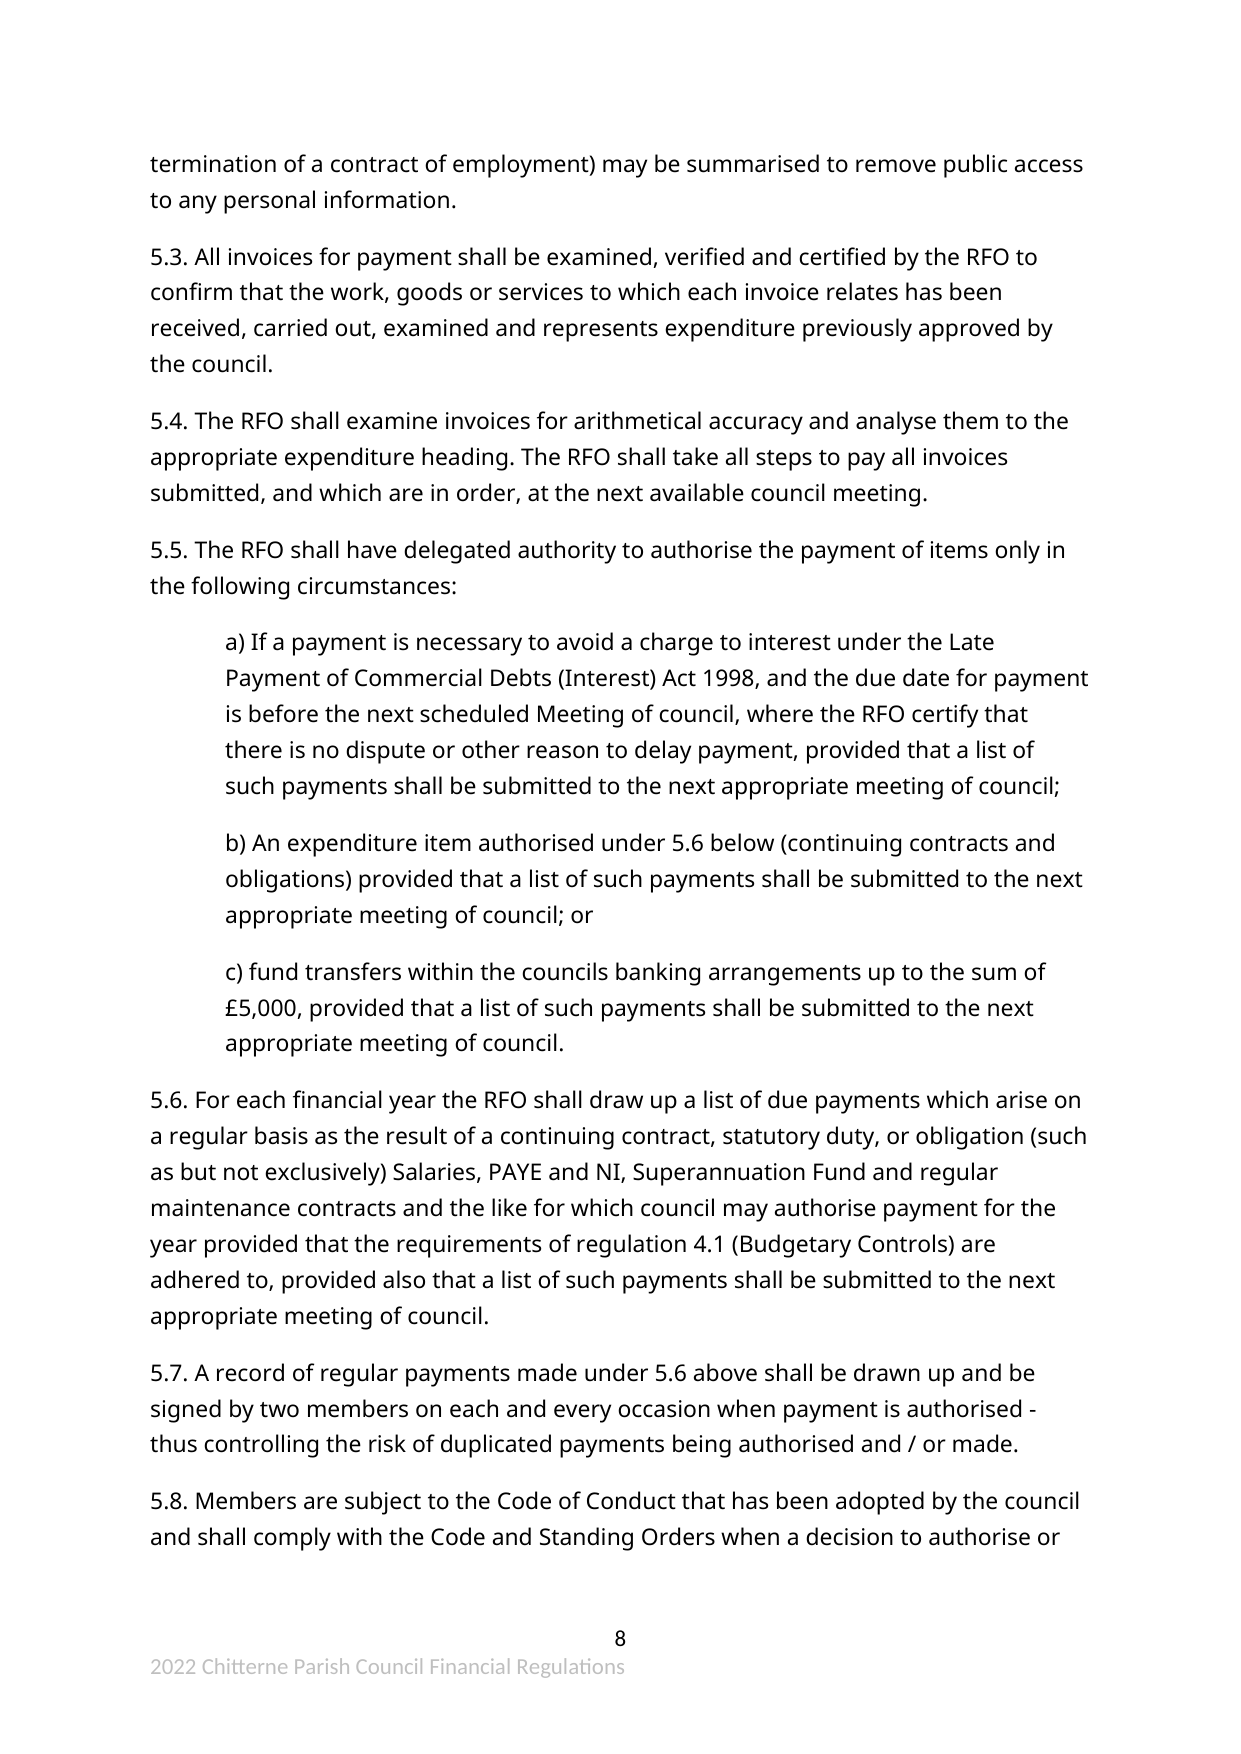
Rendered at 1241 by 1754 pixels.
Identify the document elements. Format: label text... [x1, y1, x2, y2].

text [150, 148, 1090, 215]
text c) fund transfers within the councils banking arrangements up to the sum of £5,000, provided that a list of such payments shall be submitted to the next appropriate meeting of council. [225, 956, 1090, 1059]
text 5.4. The RFO shall examine invoices for arithmetical accuracy and analyse them to the appropriate expenditure heading. The RFO shall take all steps to pay all invoices submitted, and which are in order, at the next available council meeting. [150, 405, 1090, 508]
text b) An expenditure item authorised under 5.6 below (continuing contracts and obligations) provided that a list of such payments shall be submitted to the next appropriate meeting of council; or [225, 827, 1090, 930]
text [150, 1485, 1090, 1552]
text a) If a payment is necessary to avoid a charge to interest under the Late Payment of Commercial Debts (Interest) Act 1998, and the due date for payment is before the next scheduled Meeting of council, where the RFO certify that there is no dispute or other reason to delay payment, provided that a list of such payments shall be submitted to the next appropriate meeting of council; [225, 626, 1090, 801]
text 5.3. All invoices for payment shall be examined, verified and certified by the RFO to confirm that the work, goods or services to which each invoice relates has been received, carried out, examined and represents expenditure previously approved by the council. [150, 240, 1090, 379]
text 5.5. The RFO shall have delegated authority to authorise the payment of items only in the following circumstances: [150, 534, 1090, 601]
text 5.6. For each financial year the RFO shall draw up a list of due payments which arise on a regular basis as the result of a continuing contract, statutory duty, or obligation (such as but not exclusively) Salaries, PAYE and NI, Superannuation Fund and regular maintenance contracts and the like for which council may authorise payment for the year provided that the requirements of regulation 4.1 (Budgetary Controls) are adhered to, provided also that a list of such payments shall be submitted to the next appropriate meeting of council. [150, 1084, 1090, 1331]
text 5.7. A record of regular payments made under 5.6 above shall be drawn up and be signed by two members on each and every occasion when payment is authorised - thus controlling the risk of duplicated payments being authorised and / or made. [150, 1357, 1090, 1460]
